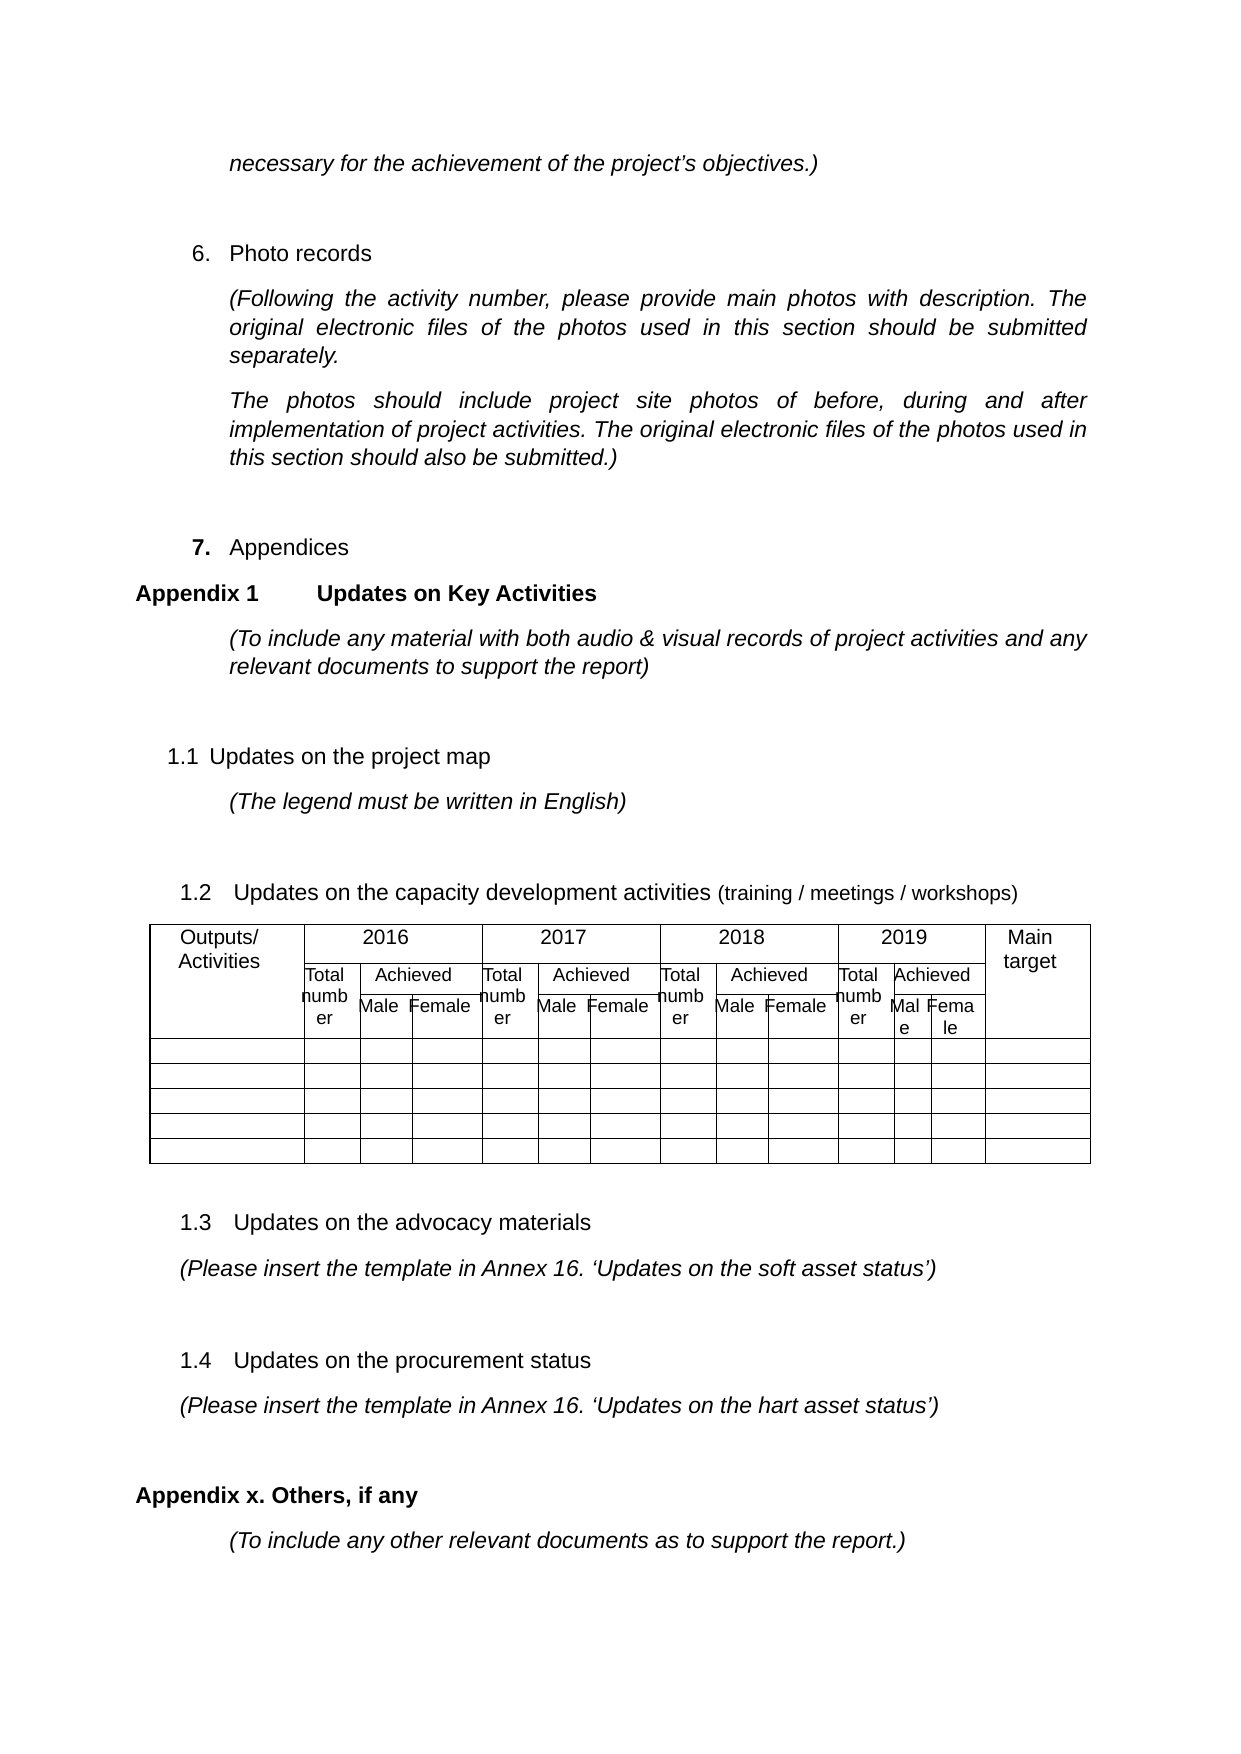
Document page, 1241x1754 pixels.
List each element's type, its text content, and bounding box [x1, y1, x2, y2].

table_cell [539, 1139, 590, 1163]
text (To include any material with both audio & visual records of project activities and any relevant documents to support the report) [229, 624, 1090, 679]
table_cell [483, 1089, 538, 1113]
table_cell [932, 1039, 985, 1063]
text 1.2 Updates on the capacity development activities (training / meetings / workshops) [179, 878, 1090, 905]
table_header 2019 [839, 925, 985, 963]
text (Please insert the template in Annex 16. ‘Updates on the soft asset status’) [179, 1254, 1090, 1281]
table_cell [305, 1089, 360, 1113]
table_cell [151, 1139, 304, 1163]
table_cell Female [932, 995, 985, 1038]
table_cell [769, 1139, 838, 1163]
table_cell [483, 1064, 538, 1088]
table_cell [151, 1114, 304, 1138]
table_header Outputs/ Activities [151, 925, 304, 1038]
table_cell [413, 1089, 482, 1113]
table_cell [839, 1089, 894, 1113]
table_cell [986, 1114, 1090, 1138]
table_cell [895, 1064, 931, 1088]
table_cell [539, 1114, 590, 1138]
table_cell [839, 1039, 894, 1063]
table_cell [361, 1064, 412, 1088]
table_cell [413, 1139, 482, 1163]
list Appendices [192, 534, 1090, 561]
table_cell [769, 1039, 838, 1063]
table_cell [591, 1114, 660, 1138]
table_cell [661, 1064, 716, 1088]
table_cell Female [413, 995, 482, 1038]
table_cell [305, 1039, 360, 1063]
table_cell [717, 1139, 768, 1163]
table_cell Achieved [361, 964, 482, 994]
table_cell Total number [483, 964, 538, 1038]
table_cell [661, 1114, 716, 1138]
text (Please insert the template in Annex 16. ‘Updates on the hart asset status’) [179, 1392, 1090, 1418]
table_cell [413, 1039, 482, 1063]
table_cell [717, 1039, 768, 1063]
table_cell [986, 1089, 1090, 1113]
table_cell [361, 1089, 412, 1113]
table_cell [305, 1064, 360, 1088]
table_cell [539, 1039, 590, 1063]
text (Following the activity number, please provide main photos with description. The original electronic files of the photos used in this section should be submitted separately. [229, 285, 1090, 368]
table_cell [591, 1089, 660, 1113]
table_cell [839, 1064, 894, 1088]
table_cell [151, 1064, 304, 1088]
list Updates on the project map [167, 743, 1090, 769]
table_cell [591, 1139, 660, 1163]
table_cell Achieved [539, 964, 660, 994]
table_cell [986, 1039, 1090, 1063]
list The photos should include project site photos of before, during and after implementation of project activities. The original electronic files of the photos used in this section should also be submitted.) [229, 387, 1090, 471]
table_cell Achieved [717, 964, 838, 994]
list Photo records [192, 240, 1090, 267]
table_cell [305, 1114, 360, 1138]
text (To include any other relevant documents as to support the report.) [229, 1527, 1090, 1554]
table_cell [661, 1139, 716, 1163]
table_header 2016 [305, 925, 482, 963]
table_cell [361, 1039, 412, 1063]
table_cell [151, 1089, 304, 1113]
table_cell [932, 1114, 985, 1138]
table_cell [305, 1139, 360, 1163]
table_cell [717, 1089, 768, 1113]
text 1.3 Updates on the advocacy materials [179, 1209, 1090, 1236]
table_cell [932, 1089, 985, 1113]
table_cell [769, 1064, 838, 1088]
table_cell [932, 1139, 985, 1163]
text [229, 150, 1090, 176]
table_header Main target [986, 925, 1090, 1038]
table_cell [895, 1089, 931, 1113]
table_cell [986, 1139, 1090, 1163]
table_cell [483, 1139, 538, 1163]
table_header 2017 [483, 925, 660, 963]
table_cell [895, 1139, 931, 1163]
table_cell [717, 1114, 768, 1138]
text Appendix x. Others, if any [135, 1482, 1090, 1508]
table_cell [413, 1064, 482, 1088]
text 1.4 Updates on the procurement status [179, 1347, 1090, 1373]
table_cell [539, 1064, 590, 1088]
table_cell Achieved [895, 964, 985, 994]
table_cell [769, 1114, 838, 1138]
table_cell [769, 1089, 838, 1113]
table_cell [717, 1064, 768, 1088]
text (The legend must be written in English) [229, 788, 1090, 815]
table_cell [895, 1039, 931, 1063]
table_cell Male [895, 995, 931, 1038]
table_cell [361, 1114, 412, 1138]
table_header 2018 [661, 925, 838, 963]
table_cell [986, 1064, 1090, 1088]
table_cell Male [539, 995, 590, 1038]
table_cell Total number [839, 964, 894, 1038]
table_cell Female [769, 995, 838, 1038]
table_cell Male [717, 995, 768, 1038]
table_cell [151, 1039, 304, 1063]
table_cell [591, 1039, 660, 1063]
table_cell [839, 1114, 894, 1138]
table_cell [932, 1064, 985, 1088]
table_cell [839, 1139, 894, 1163]
table_cell [361, 1139, 412, 1163]
table_cell [661, 1039, 716, 1063]
table_cell [661, 1089, 716, 1113]
table_cell Female [591, 995, 660, 1038]
table_cell [895, 1114, 931, 1138]
table_cell Total number [661, 964, 716, 1038]
table_cell [483, 1039, 538, 1063]
table_cell [591, 1064, 660, 1088]
table_cell Male [361, 995, 412, 1038]
text Appendix 1 Updates on Key Activities [135, 579, 1090, 606]
table_cell Total number [305, 964, 360, 1038]
table_cell [413, 1114, 482, 1138]
table_cell [483, 1114, 538, 1138]
table_cell [539, 1089, 590, 1113]
